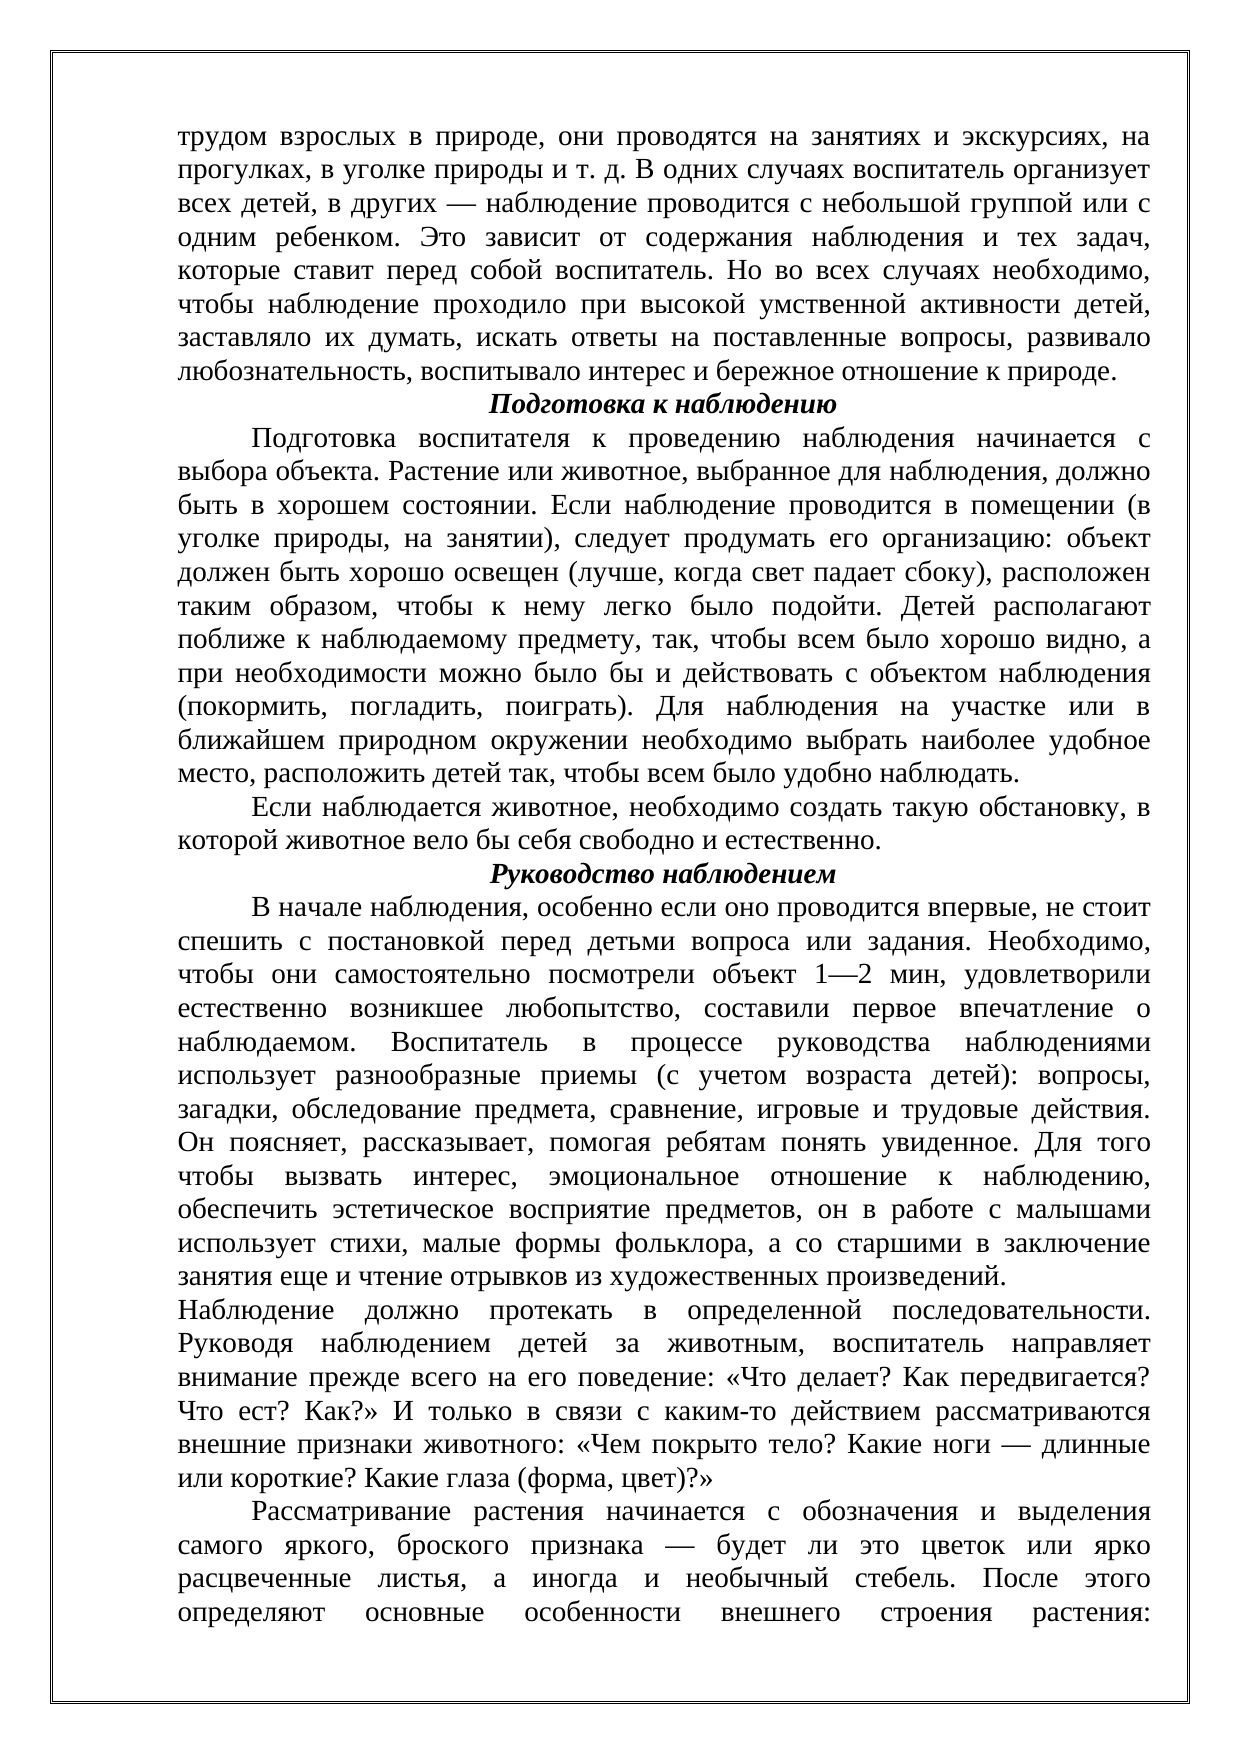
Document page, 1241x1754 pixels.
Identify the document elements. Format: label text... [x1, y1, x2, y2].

text Подготовка воспитателя к проведению наблюдения начинается с выбора объекта. Растение или животное, выбранное для наблюдения, должно быть в хорошем состоянии. Если наблюдение проводится в помещении (в уголке природы, на занятии), следует продумать его организацию: объект должен быть хорошо освещен (лучше, когда свет падает сбоку), расположен таким образом, чтобы к нему легко было подойти. Детей располагают поближе к наблюдаемому предмету, так, чтобы всем было хорошо видно, а при необходимости можно было бы и действовать с объектом наблюдения (покормить, погладить, поиграть). Для наблюдения на участке или в ближайшем природном окружении необходимо выбрать наиболее удобное место, расположить детей так, чтобы всем было удобно наблюдать. [177, 420, 1152, 789]
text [177, 118, 1152, 386]
text Руководство наблюдением [177, 856, 1152, 889]
text Если наблюдается животное, необходимо создать такую обстановку, в которой животное вело бы себя свободно и естественно. [177, 789, 1152, 856]
text В начале наблюдения, особенно если оно проводится впервые, не стоит спешить с постановкой перед детьми вопроса или задания. Необходимо, чтобы они самостоятельно посмотрели объект 1—2 мин, удовлетворили естественно возникшее любопытство, составили первое впечатление о наблюдаемом. Воспитатель в процессе руководства наблюдениями использует разнообразные приемы (с учетом возраста детей): вопросы, загадки, обследование предмета, сравнение, игровые и трудовые действия. Он поясняет, рассказывает, помогая ребятам понять увиденное. Для того чтобы вызвать интерес, эмоциональное отношение к наблюдению, обеспечить эстетическое восприятие предметов, он в работе с малышами использует стихи, малые формы фольклора, а со старшими в заключение занятия еще и чтение отрывков из художественных произведений. [177, 889, 1152, 1292]
text Наблюдение должно протекать в определенной последовательности. Руководя наблюдением детей за животным, воспитатель направляет внимание прежде всего на его поведение: «Что делает? Как передвигается? Что ест? Как?» И только в связи с каким-то действием рассматриваются внешние признаки животного: «Чем покрыто тело? Какие ноги — длинные или короткие? Какие глаза (форма, цвет)?» [177, 1292, 1152, 1493]
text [177, 1493, 1152, 1627]
text Подготовка к наблюдению [177, 386, 1152, 420]
